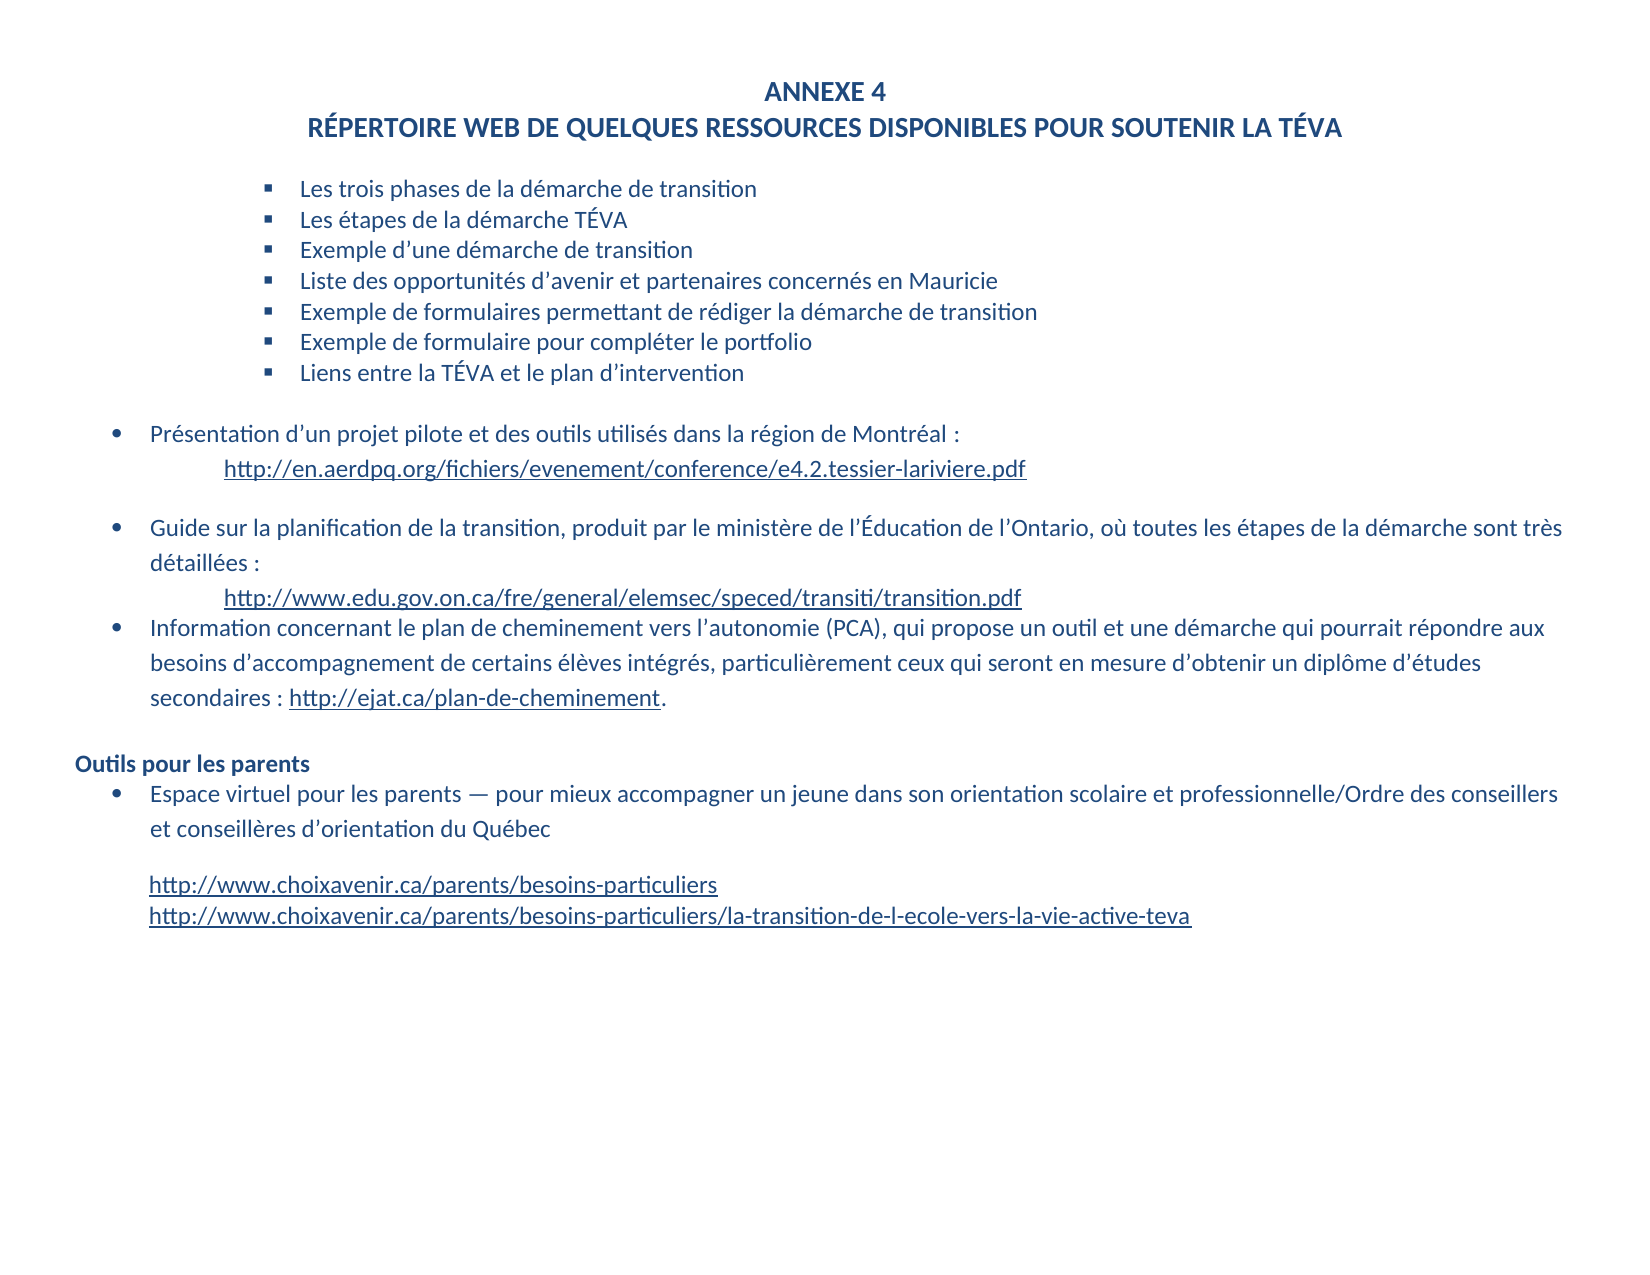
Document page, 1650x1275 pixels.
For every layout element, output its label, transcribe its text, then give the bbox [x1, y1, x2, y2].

list Présentation d’un projet pilote et des outils utilisés dans la région de Montréal : [112, 418, 1575, 448]
list Exemple de formulaires permettant de rédiger la démarche de transition [262, 296, 1575, 326]
list Liste des opportunités d’avenir et partenaires concernés en Mauricie [262, 265, 1575, 296]
list Les étapes de la démarche TÉVA [262, 204, 1575, 234]
text http://en.aerdpq.org/fichiers/evenement/conference/e4.2.tessier-lariviere.pdf [150, 453, 1575, 512]
list Espace virtuel pour les parents — pour mieux accompagner un jeune dans son orientation scolaire et professionnelle/Ordre des conseillers et conseillères d’orientation du Québec [112, 778, 1575, 844]
list Information concernant le plan de cheminement vers l’autonomie (PCA), qui propose un outil et une démarche qui pourrait répondre aux besoins d’accompagnement de certains élèves intégrés, particulièrement ceux qui seront en mesure d’obtenir un diplôme d’études secondaires : http://ejat.ca/plan-de-cheminement. [112, 612, 1575, 713]
list Guide sur la planification de la transition, produit par le ministère de l’Éducation de l’Ontario, où toutes les étapes de la démarche sont très détaillées : [112, 512, 1575, 577]
list Exemple d’une démarche de transition [262, 234, 1575, 265]
text Outils pour les parents [75, 748, 1575, 778]
list Les trois phases de la démarche de transition [262, 173, 1575, 204]
text http://www.choixavenir.ca/parents/besoins-particuliers [149, 869, 1575, 900]
list Exemple de formulaire pour compléter le portfolio [262, 326, 1575, 357]
list Liens entre la TÉVA et le plan d’intervention [262, 357, 1575, 387]
text http://www.choixavenir.ca/parents/besoins-particuliers/la-transition-de-l-ecole-vers-la-vie-active-teva [149, 900, 1575, 930]
text http://www.edu.gov.on.ca/fre/general/elemsec/speced/transiti/transition.pdf [150, 582, 1575, 612]
